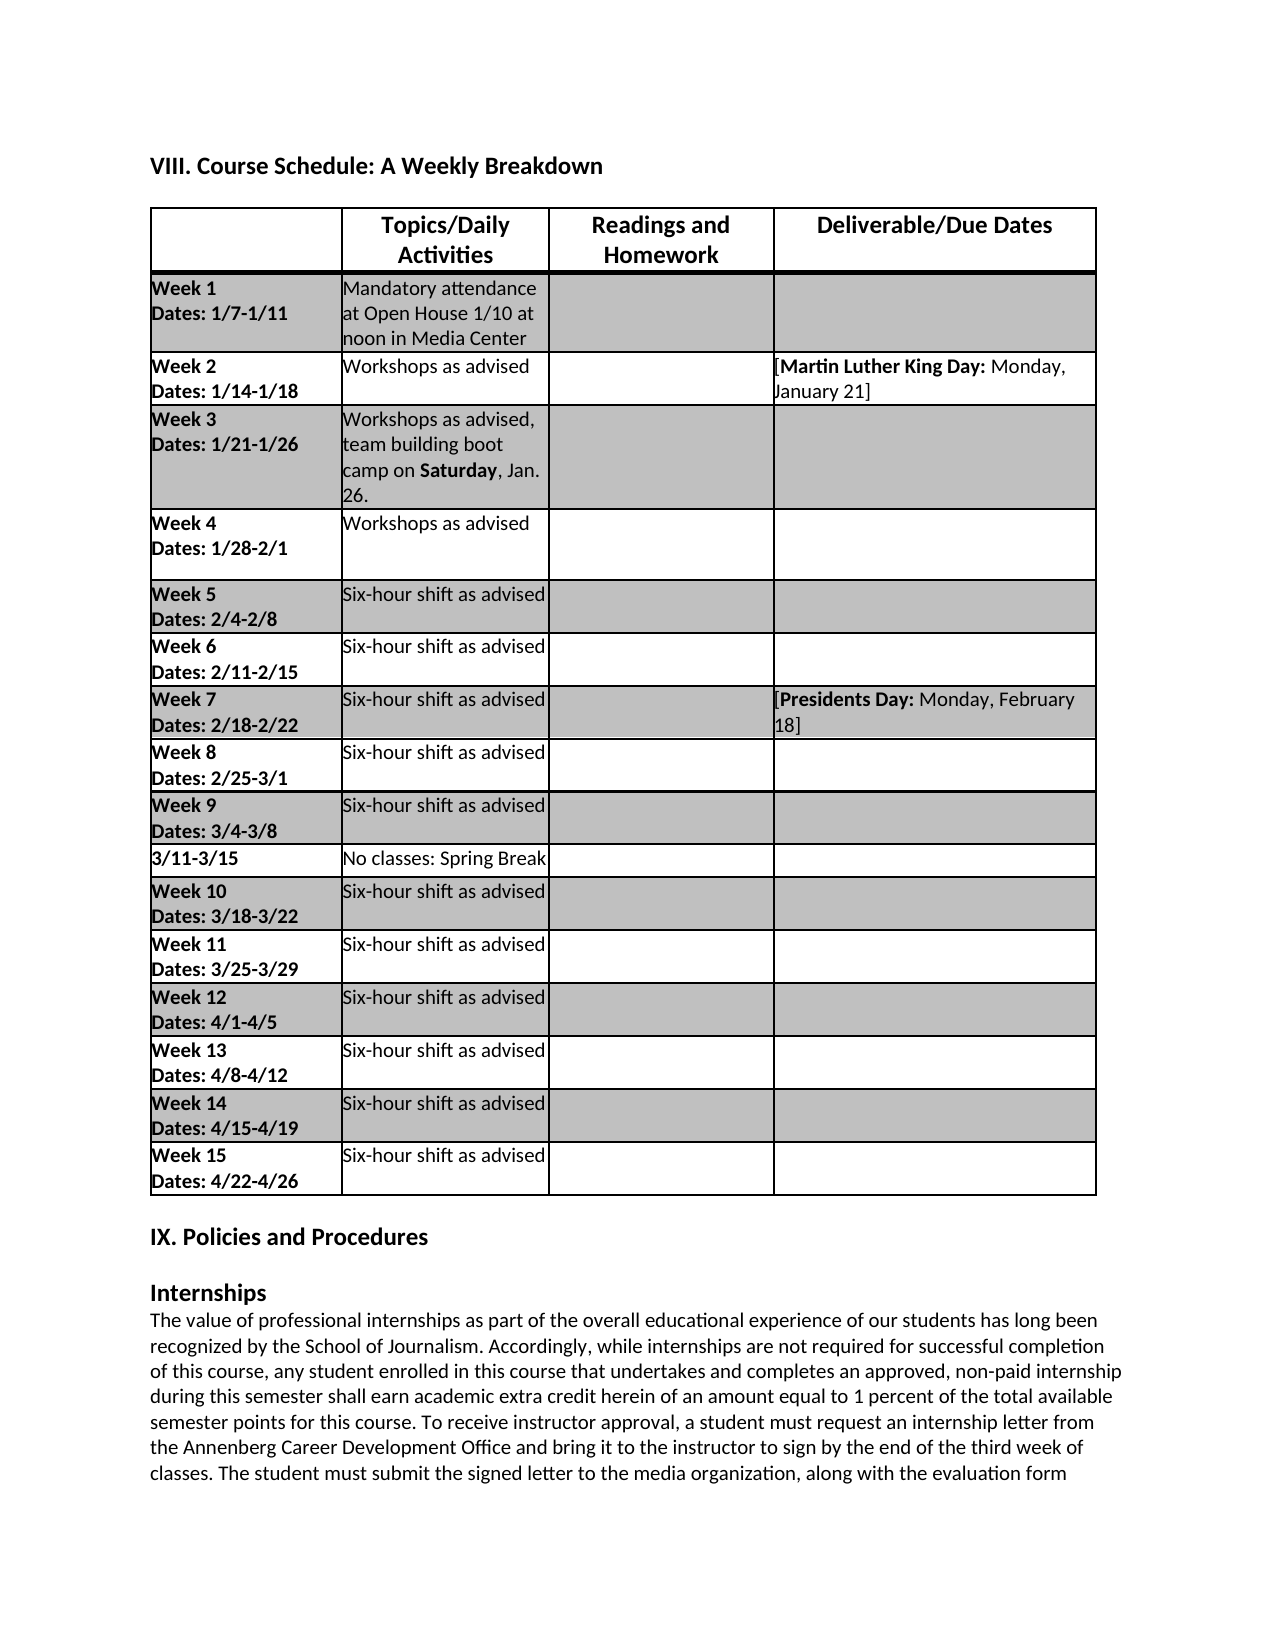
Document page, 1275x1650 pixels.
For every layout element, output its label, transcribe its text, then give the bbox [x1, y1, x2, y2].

table_cell [775, 984, 1095, 1035]
table_cell [775, 845, 1095, 876]
table_cell Week 5 Dates: 2/4-2/8 [152, 581, 341, 632]
table_cell [Martin Luther King Day: Monday, January 21] [775, 353, 1095, 404]
table_cell [550, 687, 773, 737]
table_cell No classes: Spring Break [343, 845, 548, 876]
table_cell Six-hour shift as advised [343, 1090, 548, 1141]
text IX. Policies and Procedures [150, 1221, 1125, 1251]
table_cell [775, 1037, 1095, 1088]
table_header Topics/Daily Activities [343, 209, 548, 270]
table_cell [550, 984, 773, 1035]
table_header [152, 209, 341, 270]
table_cell [775, 931, 1095, 982]
table_cell [775, 793, 1095, 843]
table_cell Week 6 Dates: 2/11-2/15 [152, 634, 341, 684]
table_cell [775, 1090, 1095, 1141]
table_cell Six-hour shift as advised [343, 740, 548, 790]
table_cell [775, 1143, 1095, 1193]
table_cell [550, 1143, 773, 1193]
table_cell [550, 353, 773, 404]
table_cell [550, 510, 773, 579]
table_cell [775, 740, 1095, 790]
table_cell Week 14 Dates: 4/15-4/19 [152, 1090, 341, 1141]
table_cell Workshops as advised, team building boot camp on Saturday, Jan. 26. [343, 406, 548, 508]
table_cell Six-hour shift as advised [343, 581, 548, 632]
table_cell [775, 878, 1095, 929]
table_cell Week 4 Dates: 1/28-2/1 [152, 510, 341, 579]
table_cell [550, 581, 773, 632]
table_cell Week 10 Dates: 3/18-3/22 [152, 878, 341, 929]
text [150, 1307, 1125, 1485]
table_cell [550, 793, 773, 843]
table_cell [Presidents Day: Monday, February 18] [775, 687, 1095, 737]
table_cell Week 11 Dates: 3/25-3/29 [152, 931, 341, 982]
text Internships [150, 1277, 1125, 1307]
table_cell 3/11-3/15 [152, 845, 341, 876]
table_cell Week 12 Dates: 4/1-4/5 [152, 984, 341, 1035]
table_cell Week 1 Dates: 1/7-1/11 [152, 275, 341, 351]
table_cell [550, 1090, 773, 1141]
table_header Deliverable/Due Dates [775, 209, 1095, 270]
table_cell Week 2 Dates: 1/14-1/18 [152, 353, 341, 404]
table_cell Six-hour shift as advised [343, 793, 548, 843]
table_cell Workshops as advised [343, 353, 548, 404]
table_cell Six-hour shift as advised [343, 1143, 548, 1193]
table_cell [550, 845, 773, 876]
table_cell Week 9 Dates: 3/4-3/8 [152, 793, 341, 843]
table_cell Six-hour shift as advised [343, 931, 548, 982]
table_cell Six-hour shift as advised [343, 1037, 548, 1088]
table_cell Six-hour shift as advised [343, 878, 548, 929]
table_header Readings and Homework [550, 209, 773, 270]
table_cell [775, 510, 1095, 579]
table_cell [550, 878, 773, 929]
table_cell [550, 931, 773, 982]
table_cell Week 15 Dates: 4/22-4/26 [152, 1143, 341, 1193]
table_cell Six-hour shift as advised [343, 984, 548, 1035]
text VIII. Course Schedule: A Weekly Breakdown [150, 150, 1125, 207]
table_cell [775, 275, 1095, 351]
table_cell [550, 1037, 773, 1088]
table_cell [775, 634, 1095, 684]
table_cell Week 13 Dates: 4/8-4/12 [152, 1037, 341, 1088]
table_cell [550, 406, 773, 508]
table_cell [775, 406, 1095, 508]
table_cell Six-hour shift as advised [343, 634, 548, 684]
table_cell [550, 275, 773, 351]
table_cell [775, 581, 1095, 632]
table_cell Six-hour shift as advised [343, 687, 548, 737]
table_cell Workshops as advised [343, 510, 548, 579]
table_cell Week 8 Dates: 2/25-3/1 [152, 740, 341, 790]
table_cell [550, 634, 773, 684]
table_cell [550, 740, 773, 790]
table_cell Week 7 Dates: 2/18-2/22 [152, 687, 341, 737]
table_cell Mandatory attendance at Open House 1/10 at noon in Media Center [343, 275, 548, 351]
table_cell Week 3 Dates: 1/21-1/26 [152, 406, 341, 508]
